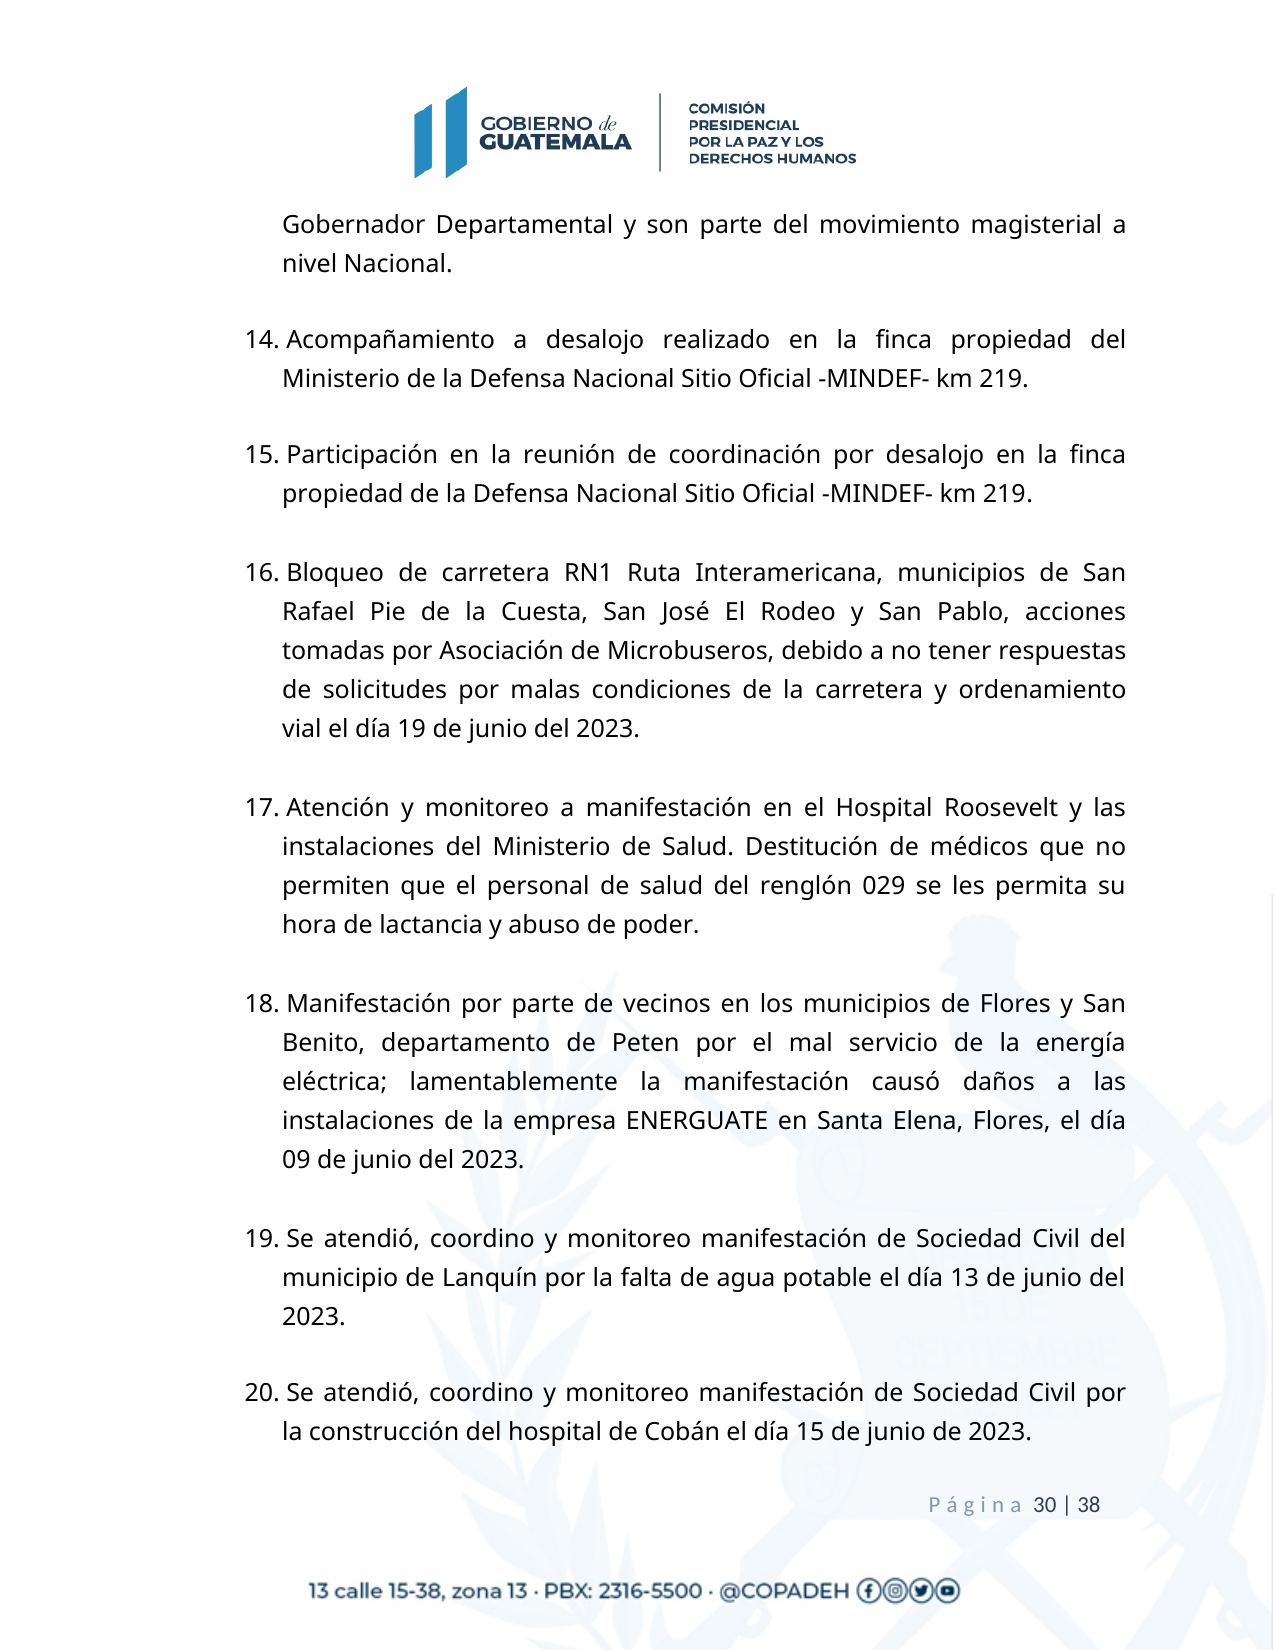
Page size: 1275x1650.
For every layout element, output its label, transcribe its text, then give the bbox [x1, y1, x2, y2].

picture [0, 894, 1274, 1650]
list Participación en la reunión de coordinación por desalojo en la finca propiedad de la Defensa Nacional Sitio Oficial -MINDEF- km 219. [244, 437, 1127, 510]
picture [34, 27, 1241, 196]
list Acompañamiento a desalojo realizado en la finca propiedad del Ministerio de la Defensa Nacional Sitio Oficial -MINDEF- km 219. [244, 322, 1127, 395]
list Bloqueo de carretera RN1 Ruta Interamericana, municipios de San Rafael Pie de la Cuesta, San José El Rodeo y San Pablo, acciones tomadas por Asociación de Microbuseros, debido a no tener respuestas de solicitudes por malas condiciones de la carretera y ordenamiento vial el día 19 de junio del 2023. [244, 554, 1127, 745]
list Manifestación por parte de vecinos en los municipios de Flores y San Benito, departamento de Peten por el mal servicio de la energía eléctrica; lamentablemente la manifestación causó daños a las instalaciones de la empresa ENERGUATE en Santa Elena, Flores, el día 09 de junio del 2023. [244, 985, 1127, 1176]
list Se atendió, coordino y monitoreo manifestación de Sociedad Civil del municipio de Lanquín por la falta de agua potable el día 13 de junio del 2023. [244, 1220, 1127, 1333]
list Se atendió, coordino y monitoreo manifestación de Sociedad Civil por la construcción del hospital de Cobán el día 15 de junio de 2023. [244, 1374, 1127, 1448]
list Atención y monitoreo a manifestación en el Hospital Roosevelt y las instalaciones del Ministerio de Salud. Destitución de médicos que no permiten que el personal de salud del renglón 029 se les permita su hora de lactancia y abuso de poder. [244, 789, 1127, 941]
